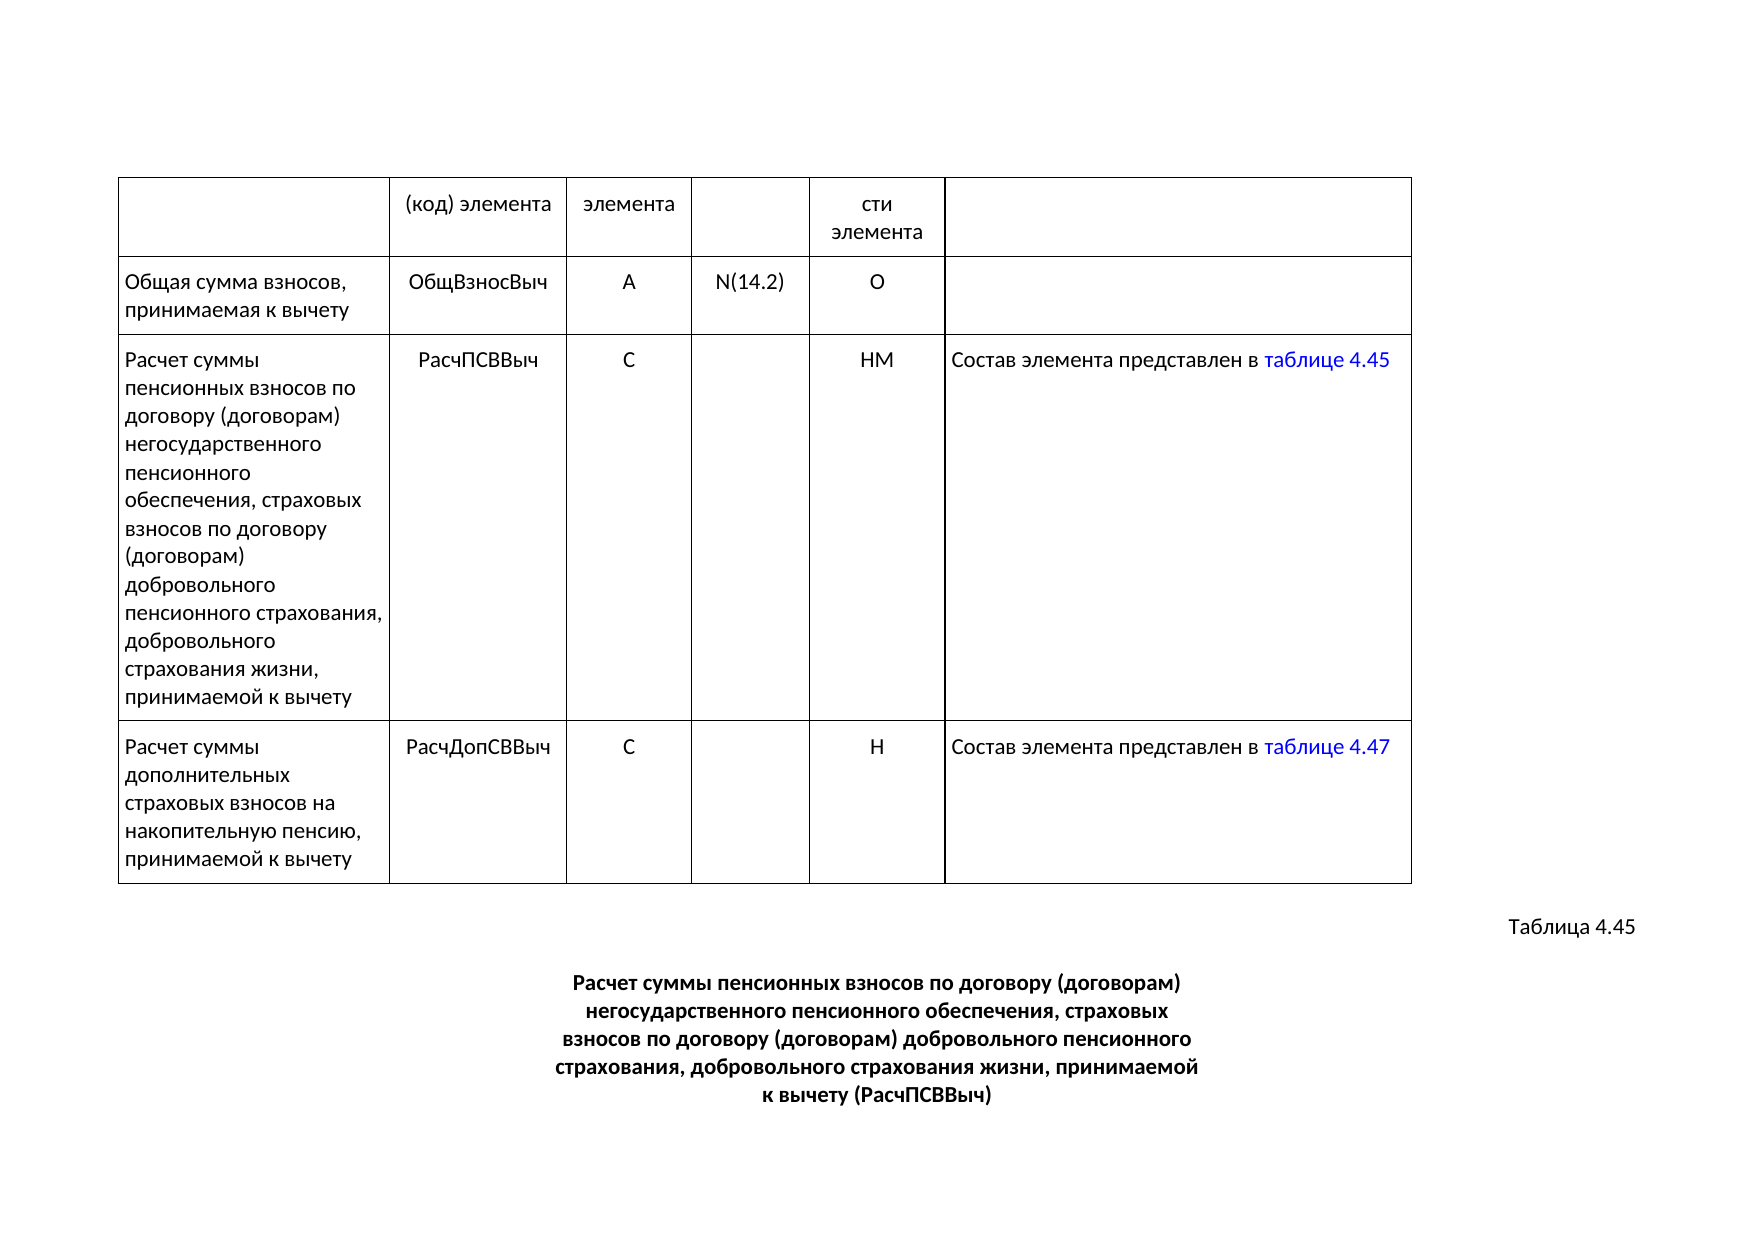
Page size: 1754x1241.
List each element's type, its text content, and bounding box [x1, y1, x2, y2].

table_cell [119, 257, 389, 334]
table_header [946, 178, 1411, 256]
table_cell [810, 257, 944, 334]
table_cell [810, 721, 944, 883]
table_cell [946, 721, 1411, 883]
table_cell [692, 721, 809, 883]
title Расчет суммы пенсионных взносов по договору (договорам) [118, 968, 1636, 996]
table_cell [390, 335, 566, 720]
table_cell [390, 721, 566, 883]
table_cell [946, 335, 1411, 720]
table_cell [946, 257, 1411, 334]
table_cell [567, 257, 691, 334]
text Таблица 4.45 [118, 912, 1636, 940]
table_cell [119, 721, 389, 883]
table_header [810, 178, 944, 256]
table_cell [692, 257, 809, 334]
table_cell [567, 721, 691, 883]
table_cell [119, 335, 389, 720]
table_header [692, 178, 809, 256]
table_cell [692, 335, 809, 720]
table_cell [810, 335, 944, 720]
title страхования, добровольного страхования жизни, принимаемой [118, 1052, 1636, 1080]
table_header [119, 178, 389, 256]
title взносов по договору (договорам) добровольного пенсионного [118, 1024, 1636, 1052]
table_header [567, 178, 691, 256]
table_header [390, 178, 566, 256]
title к вычету (РасчПСВВыч) [118, 1080, 1636, 1108]
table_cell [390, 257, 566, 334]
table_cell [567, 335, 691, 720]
title негосударственного пенсионного обеспечения, страховых [118, 996, 1636, 1024]
